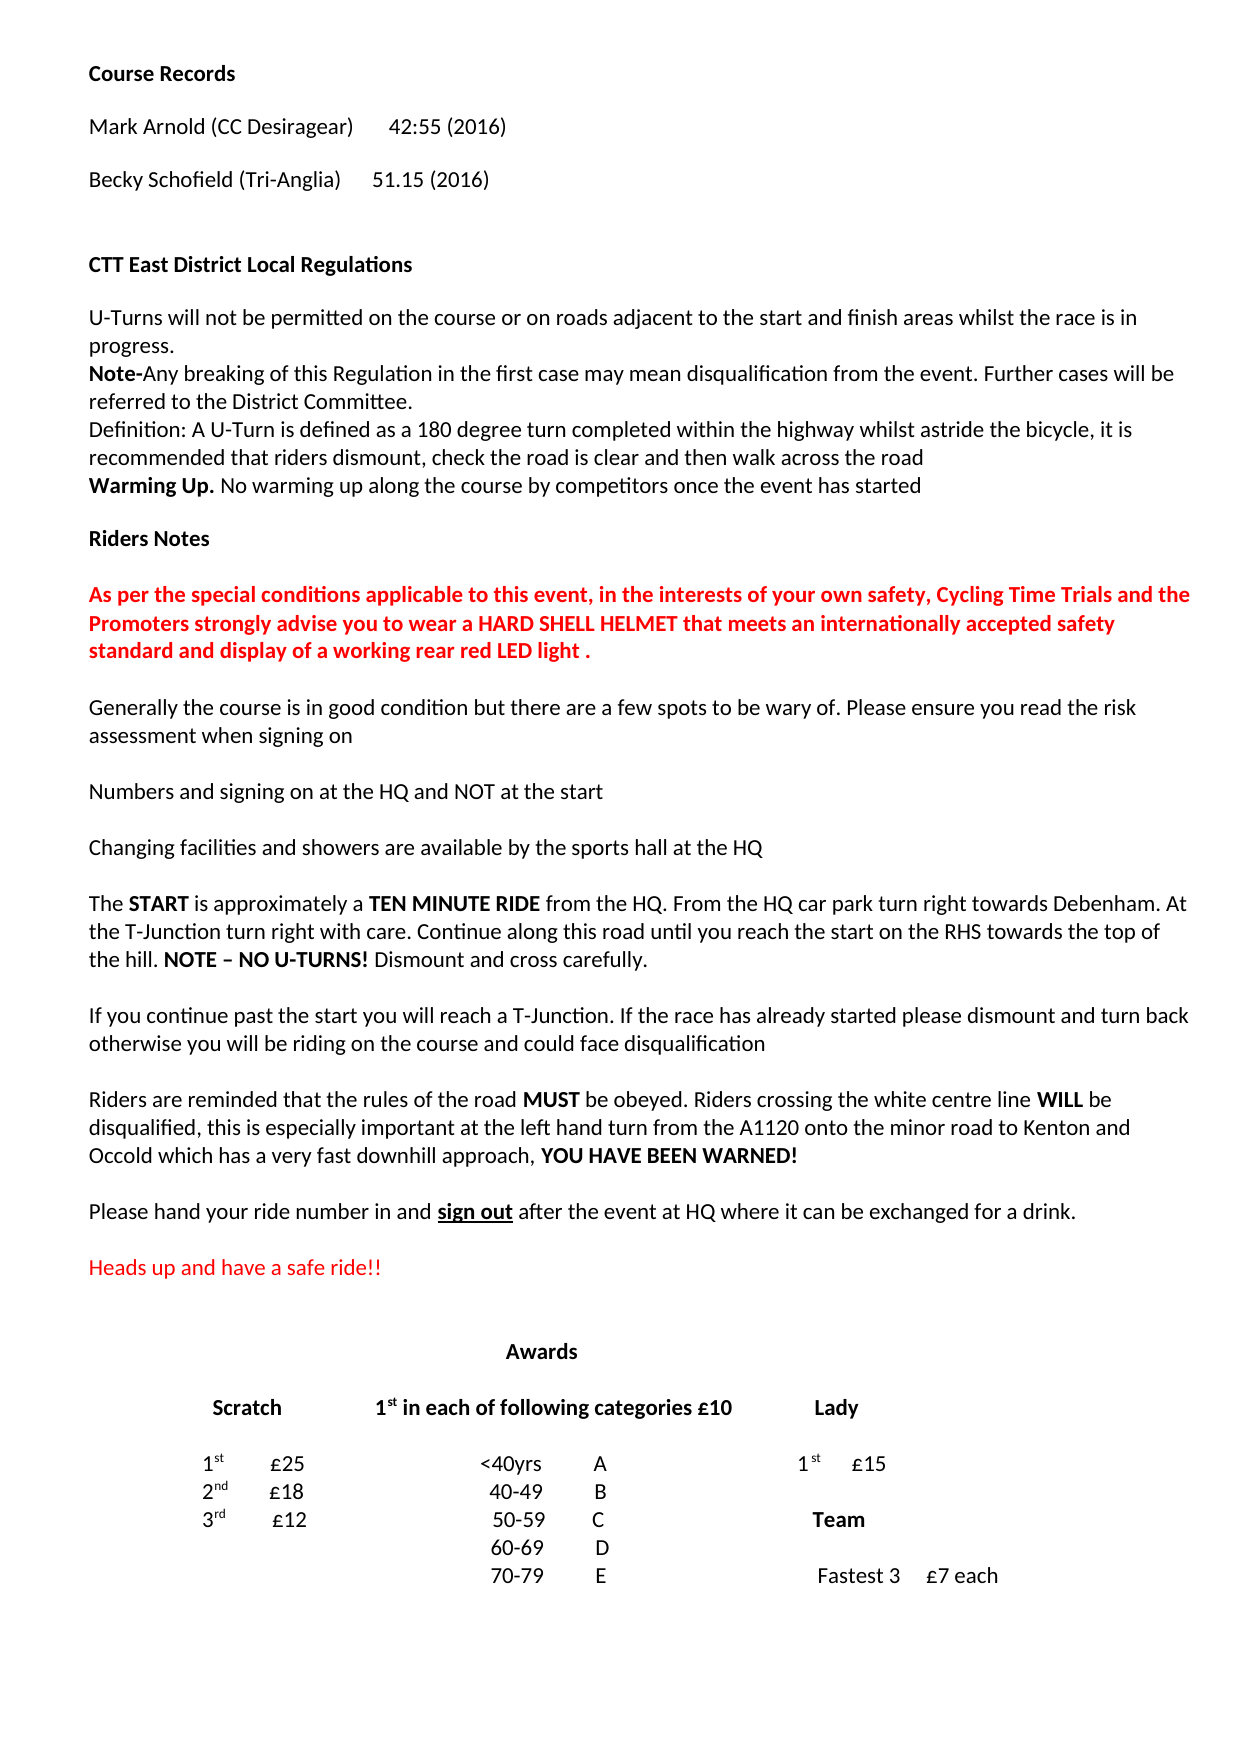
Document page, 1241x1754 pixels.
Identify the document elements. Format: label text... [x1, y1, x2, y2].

text U-Turns will not be permitted on the course or on roads adjacent to the start and finish areas whilst the race is in progress. Note-Any breaking of this Regulation in the first case may mean disqualification from the event. Further cases will be referred to the District Committee. Definition: A U-Turn is defined as a 180 degree turn completed within the highway whilst astride the bicycle, it is recommended that riders dismount, check the road is clear and then walk across the road [89, 303, 1196, 472]
text Awards [89, 1337, 1196, 1365]
text The START is approximately a TEN MINUTE RIDE from the HQ. From the HQ car park turn right towards Debenham. At the T-Junction turn right with care. Continue along this road until you reach the start on the RHS towards the top of the hill. NOTE – NO U-TURNS! Dismount and cross carefully. [89, 889, 1196, 973]
text 60-69 D [89, 1533, 1196, 1561]
text Heads up and have a safe ride!! [89, 1253, 1196, 1281]
text Becky Schofield (Tri-Anglia) 51.15 (2016) [89, 165, 1196, 225]
text Riders Notes [89, 524, 1196, 553]
text As per the special conditions applicable to this event, in the interests of your own safety, Cycling Time Trials and the Promoters strongly advise you to wear a HARD SHELL HELMET that meets an internationally accepted safety standard and display of a working rear red LED light . [89, 581, 1196, 665]
text Changing facilities and showers are available by the sports hall at the HQ [89, 833, 1196, 861]
text Please hand your ride number in and sign out after the event at HQ where it can be exchanged for a drink. [89, 1197, 1196, 1225]
text CTT East District Local Regulations [89, 250, 1196, 278]
text Scratch 1st in each of following categories £10 Lady [89, 1393, 1196, 1421]
text 1st £25 <40yrs A 1st £15 [89, 1449, 1196, 1477]
text Riders are reminded that the rules of the road MUST be obeyed. Riders crossing the white centre line WILL be disqualified, this is especially important at the left hand turn from the A1120 onto the minor road to Kenton and Occold which has a very fast downhill approach, YOU HAVE BEEN WARNED! [89, 1085, 1196, 1169]
text Course Records [89, 59, 1196, 87]
text Generally the course is in good condition but there are a few spots to be wary of. Please ensure you read the risk assessment when signing on [89, 693, 1196, 749]
text Warming Up. No warming up along the course by competitors once the event has started [89, 472, 1196, 499]
text Mark Arnold (CC Desiragear) 42:55 (2016) [89, 112, 1196, 140]
text 3rd £12 50-59 C Team [89, 1505, 1196, 1533]
text If you continue past the start you will reach a T-Junction. If the race has already started please dismount and turn back otherwise you will be riding on the course and could face disqualification [89, 1001, 1196, 1057]
text 70-79 E Fastest 3 £7 each [89, 1561, 1196, 1589]
text Numbers and signing on at the HQ and NOT at the start [89, 777, 1196, 805]
text 2nd £18 40-49 B [89, 1477, 1196, 1505]
